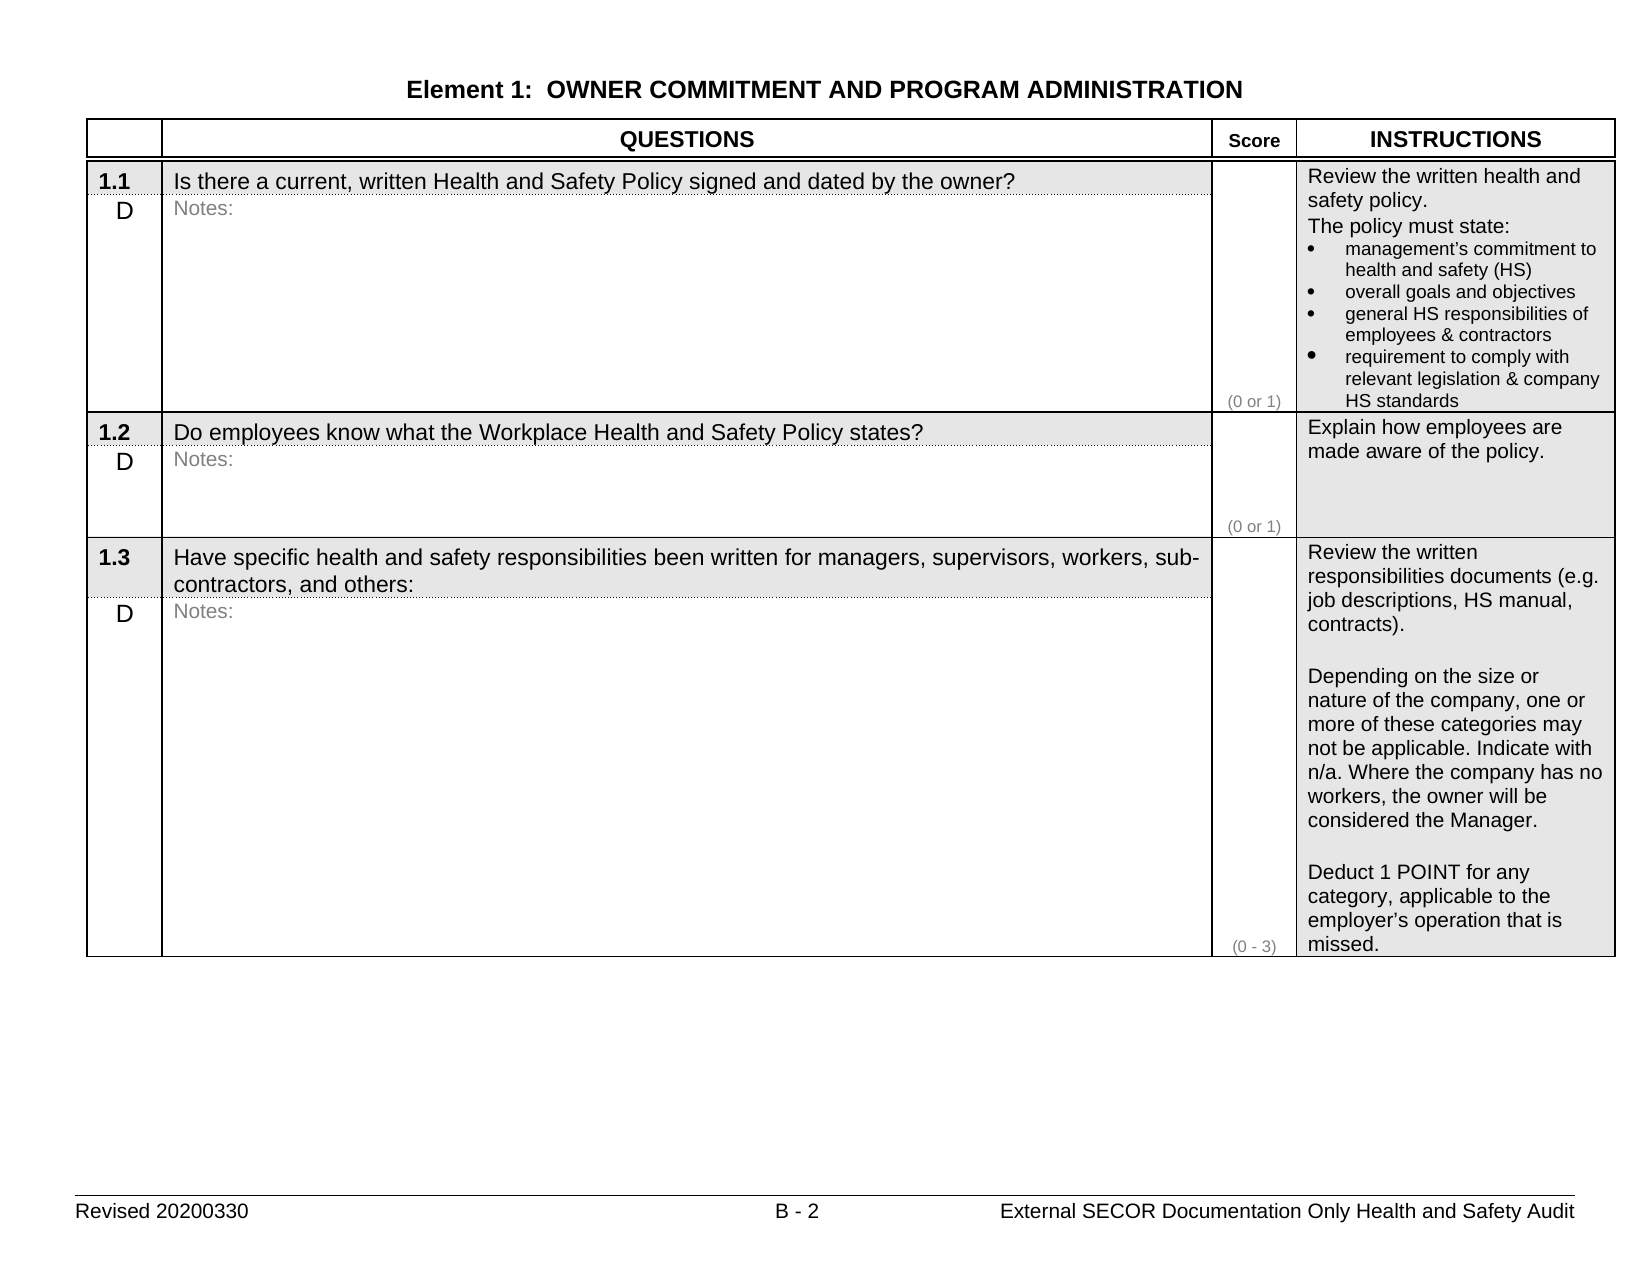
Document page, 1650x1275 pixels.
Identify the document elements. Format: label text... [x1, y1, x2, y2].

table_cell 1.3 [88, 538, 161, 597]
table_cell Review the written responsibilities documents (e.g. job descriptions, HS manual, contracts). Depending on the size or nature of the company, one or more of these categories may not be applicable. Indicate with n/a. Where the company has no workers, the owner will be considered the Manager. Deduct 1 POINT for any category, applicable to the employer’s operation that is missed. [1297, 538, 1614, 956]
table_cell (0 - 3) [1213, 538, 1296, 956]
table_cell 1.2 [88, 413, 161, 445]
table_cell D [88, 445, 161, 536]
table_cell (0 or 1) [1213, 413, 1296, 536]
table_header 1.1 [88, 162, 161, 194]
table_cell Notes: [163, 597, 1211, 956]
table_header (0 or 1) [1213, 162, 1296, 411]
table_cell D [88, 597, 161, 956]
table_header Is there a current, written Health and Safety Policy signed and dated by the owner? [163, 162, 1211, 194]
table_cell Notes: [163, 445, 1211, 536]
table_header Review the written health and safety policy. The policy must state: management’s commitment to health and safety (HS) overall goals and objectives general HS responsibilities of employees & contractors requirement to comply with relevant legislation & company HS standards [1297, 162, 1614, 411]
table_cell Explain how employees are made aware of the policy. [1297, 413, 1614, 536]
table_cell D [88, 194, 161, 411]
table_cell Do employees know what the Workplace Health and Safety Policy states? [163, 413, 1211, 445]
table_cell Have specific health and safety responsibilities been written for managers, supervisors, workers, sub-contractors, and others: [163, 538, 1211, 597]
table_cell Notes: [163, 194, 1211, 411]
